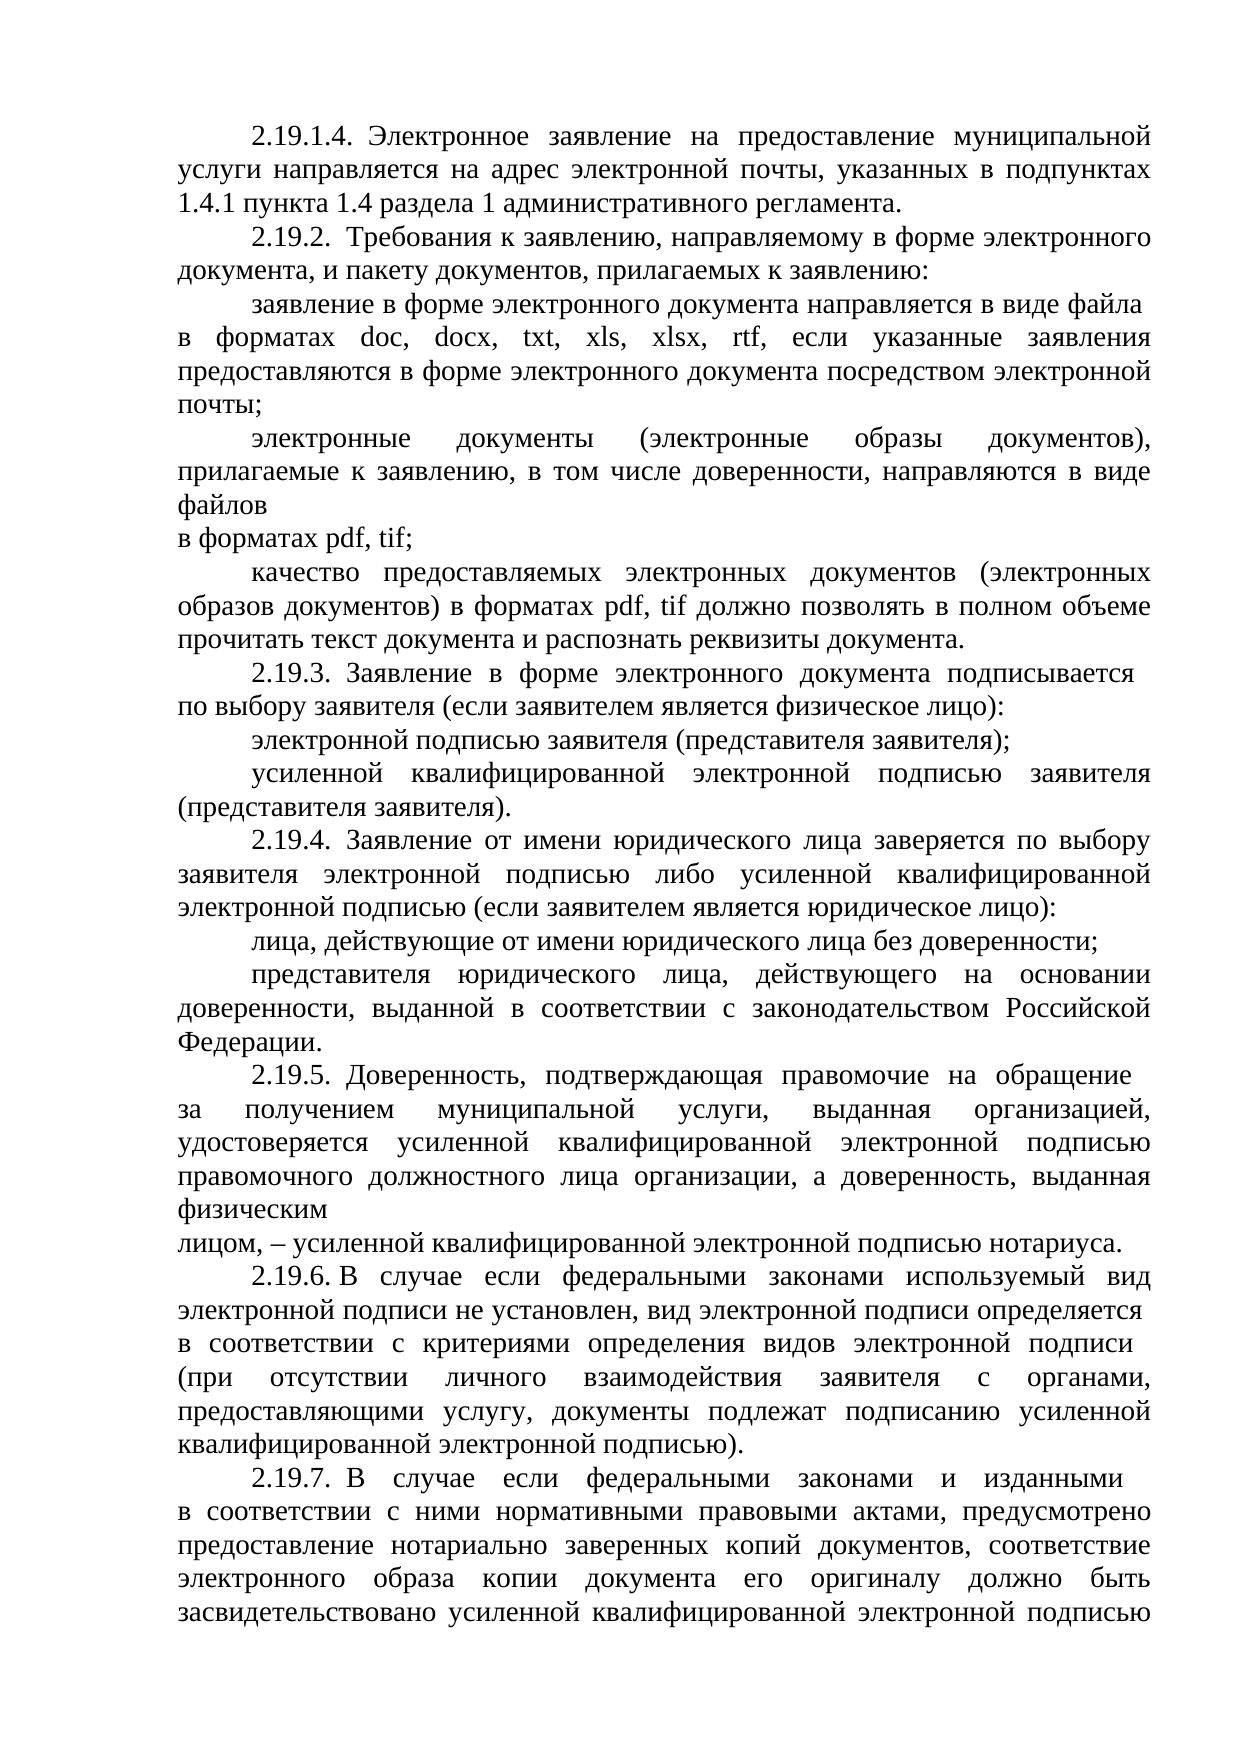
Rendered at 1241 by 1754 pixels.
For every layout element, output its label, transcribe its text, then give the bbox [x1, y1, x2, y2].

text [177, 1460, 1152, 1627]
text электронной подписью заявителя (представителя заявителя); [177, 722, 1152, 755]
text качество предоставляемых электронных документов (электронных образов документов) в форматах pdf, tif должно позволять в полном объеме прочитать текст документа и распознать реквизиты документа. [177, 554, 1152, 655]
text 2.19.5. Доверенность, подтверждающая правомочие на обращение за получением муниципальной услуги, выданная организацией, удостоверяется усиленной квалифицированной электронной подписью правомочного должностного лица организации, а доверенность, выданная физическим лицом, – усиленной квалифицированной электронной подписью нотариуса. [177, 1057, 1152, 1258]
text электронные документы (электронные образы документов), прилагаемые к заявлению, в том числе доверенности, направляются в виде файлов в форматах pdf, tif; [177, 420, 1152, 554]
text 2.19.3. Заявление в форме электронного документа подписывается по выбору заявителя (если заявителем является физическое лицо): [177, 655, 1152, 722]
text лица, действующие от имени юридического лица без доверенности; [177, 923, 1152, 957]
text заявление в форме электронного документа направляется в виде файла в форматах doc, docx, txt, xls, xlsx, rtf, если указанные заявления предоставляются в форме электронного документа посредством электронной почты; [177, 286, 1152, 420]
text усиленной квалифицированной электронной подписью заявителя (представителя заявителя). [177, 755, 1152, 822]
text представителя юридического лица, действующего на основании доверенности, выданной в соответствии с законодательством Российской Федерации. [177, 957, 1152, 1057]
text 2.19.2. Требования к заявлению, направляемому в форме электронного документа, и пакету документов, прилагаемых к заявлению: [177, 219, 1152, 286]
text 2.19.4. Заявление от имени юридического лица заверяется по выбору заявителя электронной подписью либо усиленной квалифицированной электронной подписью (если заявителем является юридическое лицо): [177, 822, 1152, 923]
text 2.19.6. В случае если федеральными законами используемый вид электронной подписи не установлен, вид электронной подписи определяется в соответствии с критериями определения видов электронной подписи (при отсутствии личного взаимодействия заявителя с органами, предоставляющими услугу, документы подлежат подписанию усиленной квалифицированной электронной подписью). [177, 1258, 1152, 1460]
text 2.19.1.4. Электронное заявление на предоставление муниципальной услуги направляется на адрес электронной почты, указанных в подпунктах 1.4.1 пункта 1.4 раздела 1 административного регламента. [177, 118, 1152, 219]
